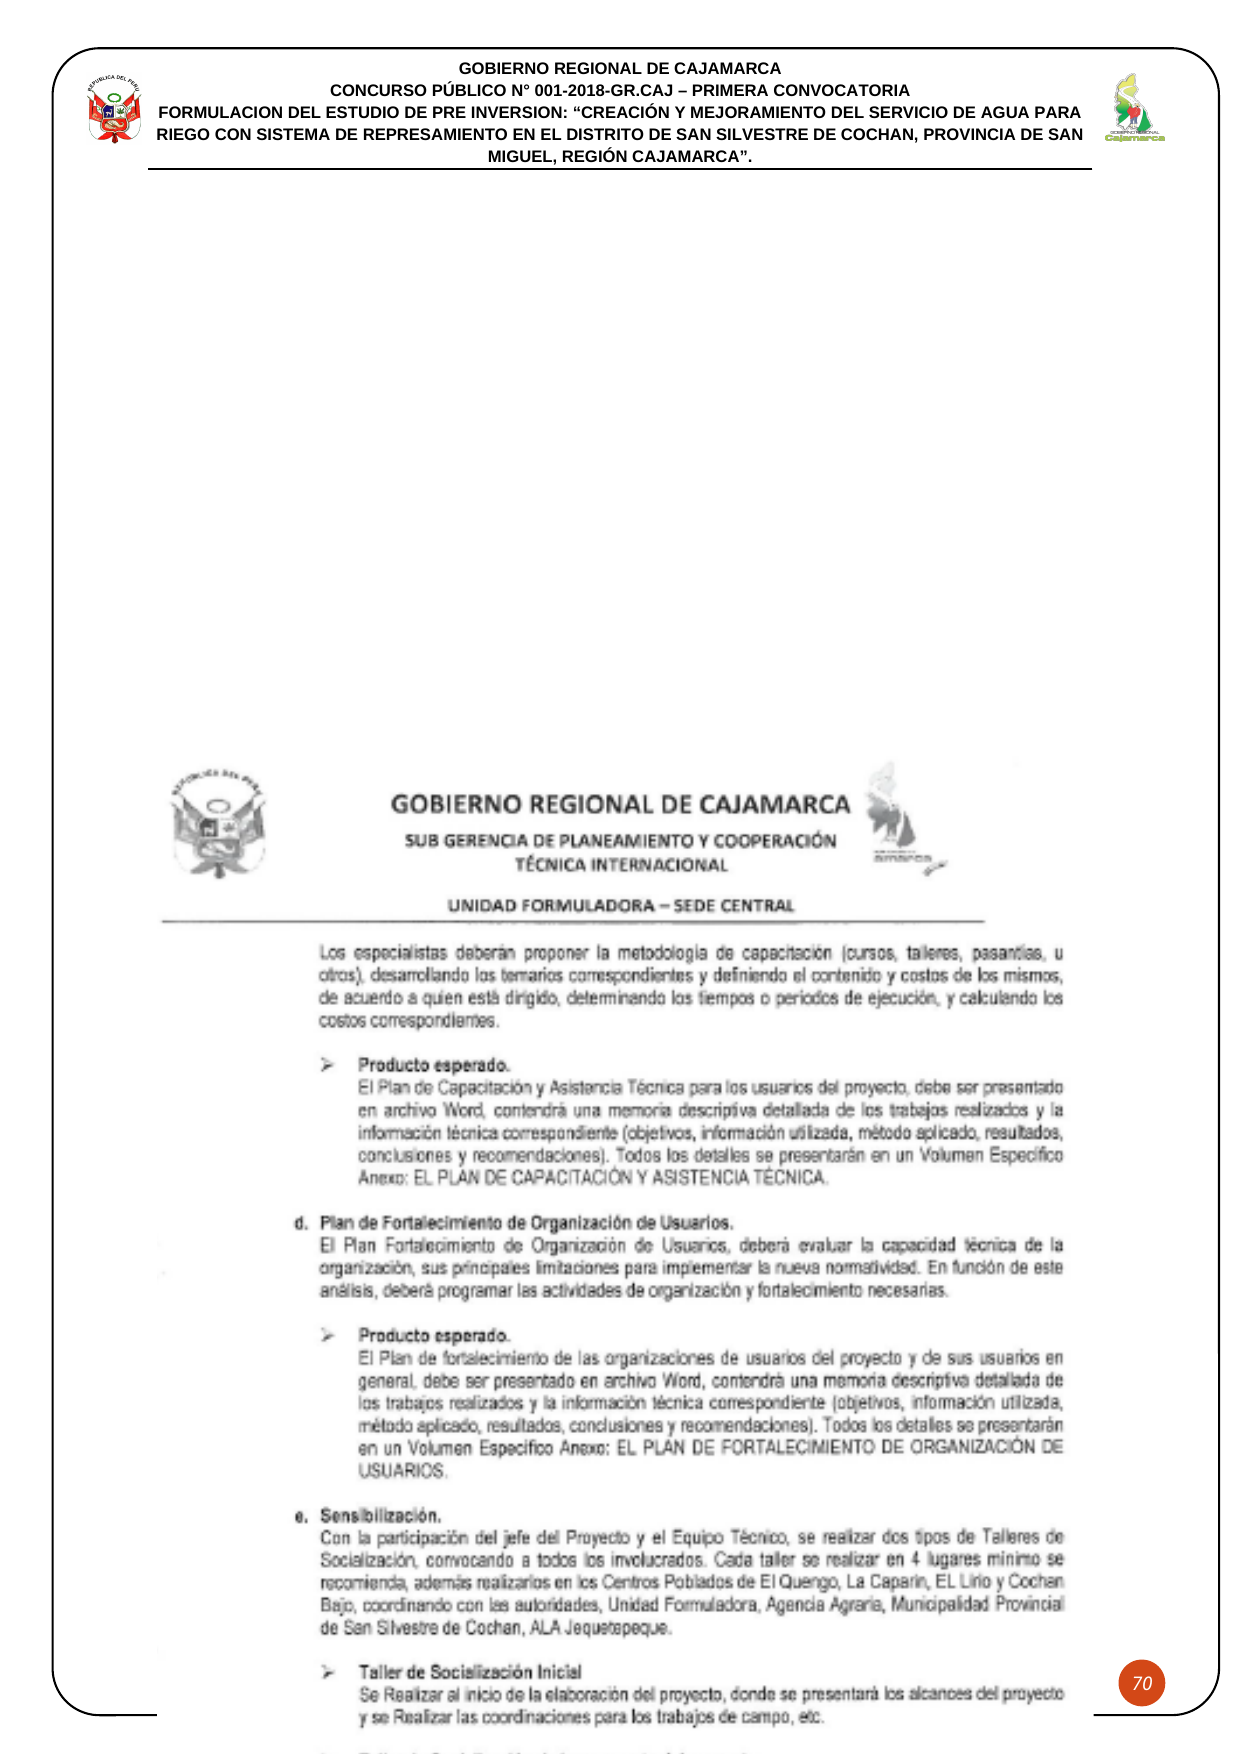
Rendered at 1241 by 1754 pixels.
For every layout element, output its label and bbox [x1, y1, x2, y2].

picture [85, 72, 143, 145]
picture [1105, 73, 1165, 142]
